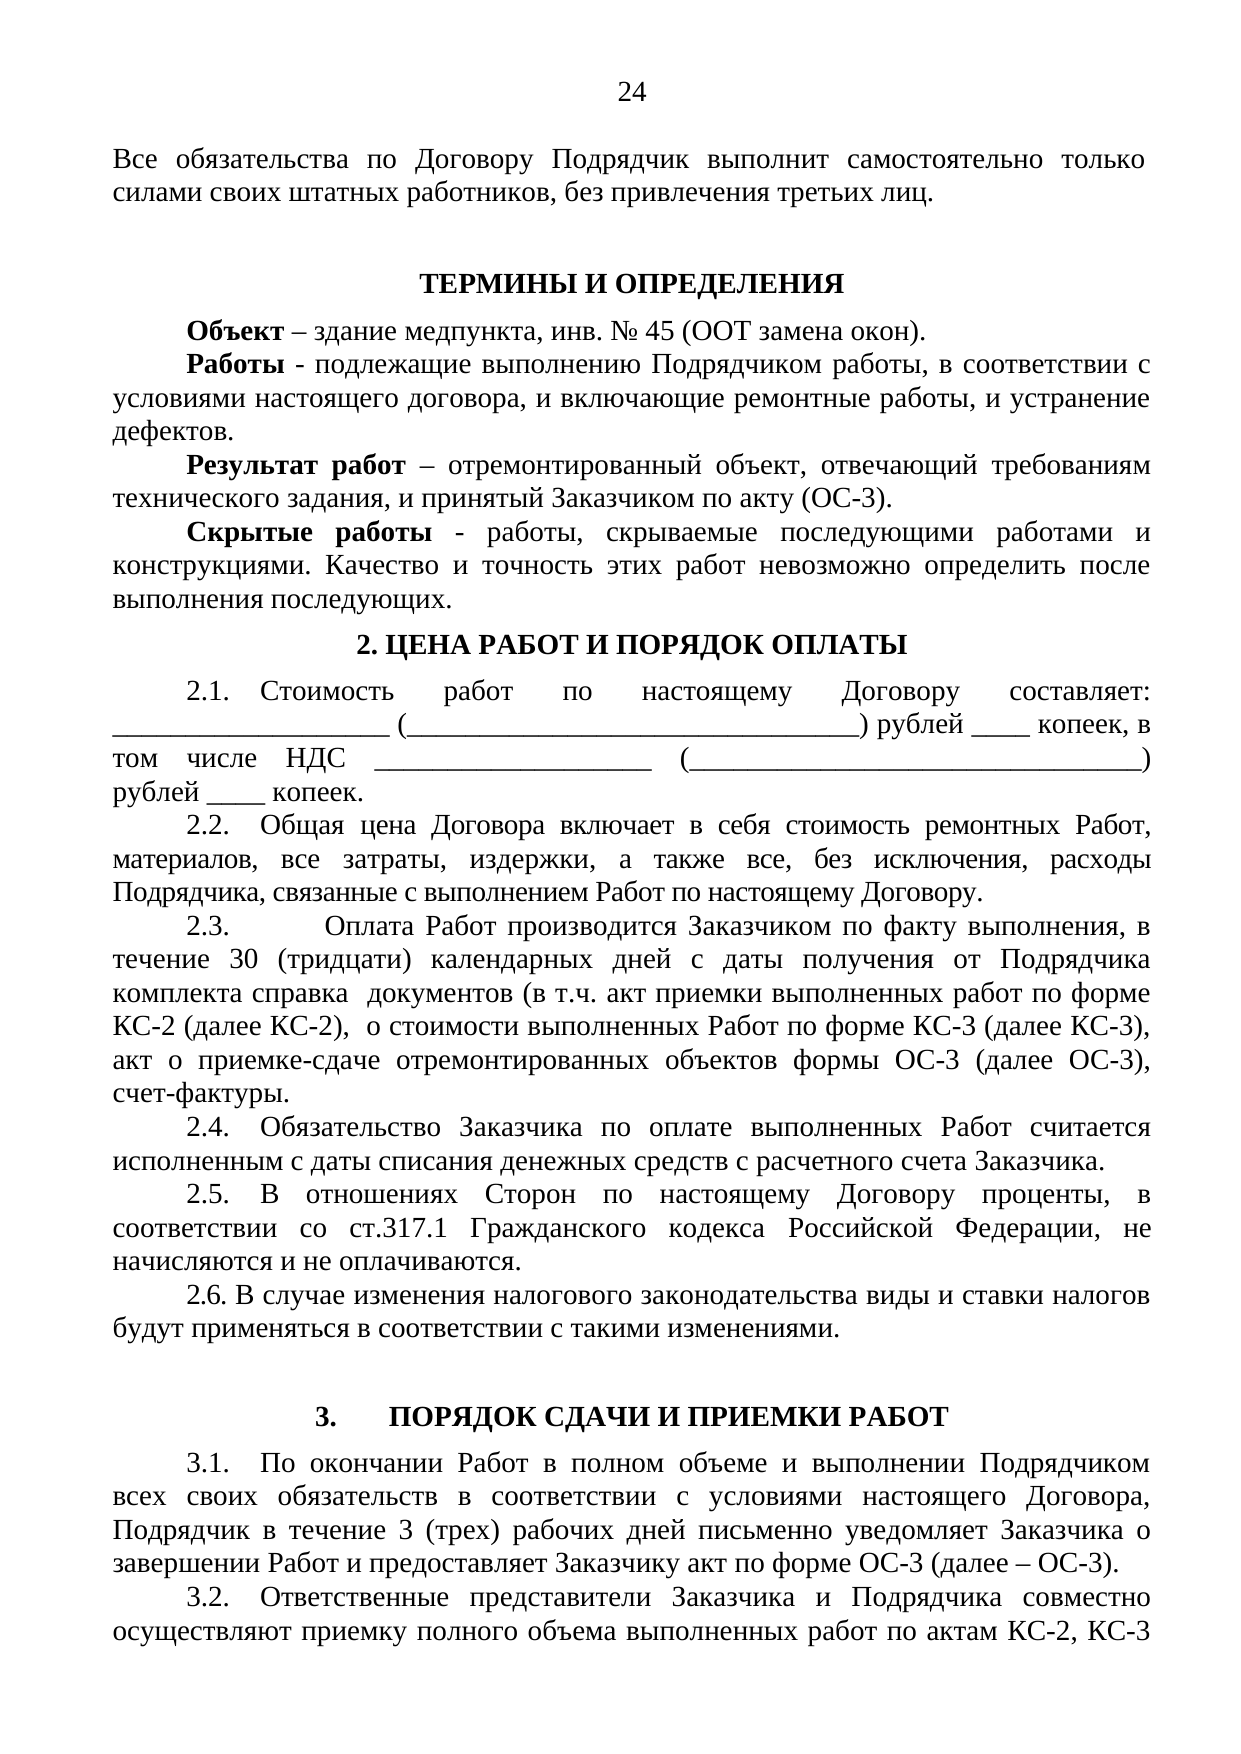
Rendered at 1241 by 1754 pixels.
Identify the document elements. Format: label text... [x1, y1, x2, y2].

list В отношениях Сторон по настоящему Договору проценты, в соответствии со ст.317.1 Гражданского кодекса Российской Федерации, не начисляются и не оплачиваются. [112, 1176, 1152, 1277]
text Работы - подлежащие выполнению Подрядчиком работы, в соответствии с условиями настоящего договора, и включающие ремонтные работы, и устранение дефектов. [112, 346, 1152, 447]
list По окончании Работ в полном объеме и выполнении Подрядчиком всех своих обязательств в соответствии с условиями настоящего Договора, Подрядчик в течение 3 (трех) рабочих дней письменно уведомляет Заказчика о завершении Работ и предоставляет Заказчику акт по форме ОС-3 (далее – ОС-3). [112, 1445, 1152, 1579]
text 2. ЦЕНА РАБОТ И ПОРЯДОК ОПЛАТЫ [112, 627, 1152, 661]
text 3. ПОРЯДОК СДАЧИ И ПРИЕМКИ РАБОТ [112, 1401, 1152, 1432]
text ТЕРМИНЫ И ОПРЕДЕЛЕНИЯ [112, 267, 1152, 300]
list Оплата Работ производится Заказчиком по факту выполнения, в течение 30 (тридцати) календарных дней с даты получения от Подрядчика комплекта справка документов (в т.ч. акт приемки выполненных работ по форме КС-2 (далее КС-2), о стоимости выполненных Работ по форме КС-3 (далее КС-3), акт о приемке-сдаче отремонтированных объектов формы ОС-3 (далее ОС-3), счет-фактуры. [112, 908, 1152, 1109]
text Скрытые работы - работы, скрываемые последующими работами и конструкциями. Качество и точность этих работ невозможно определить после выполнения последующих. [112, 514, 1152, 614]
text 2.6. В случае изменения налогового законодательства виды и ставки налогов будут применяться в соответствии с такими изменениями. [112, 1277, 1152, 1344]
list Стоимость работ по настоящему Договору составляет: ___________________ (_______________________________) рублей ____ копеек, в том числе НДС ___________________ (_______________________________) рублей ____ копеек. [112, 673, 1152, 807]
text Результат работ – отремонтированный объект, отвечающий требованиям технического задания, и принятый Заказчиком по акту (ОС-3). [112, 447, 1152, 514]
text Объект – здание медпункта, инв. № 45 (ООТ замена окон). [112, 313, 1152, 346]
list Общая цена Договора включает в себя стоимость ремонтных Работ, материалов, все затраты, издержки, а также все, без исключения, расходы Подрядчика, связанные с выполнением Работ по настоящему Договору. [112, 807, 1152, 908]
list Обязательство Заказчика по оплате выполненных Работ считается исполненным с даты списания денежных средств с расчетного счета Заказчика. [112, 1109, 1152, 1176]
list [112, 1579, 1152, 1646]
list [112, 141, 1146, 208]
